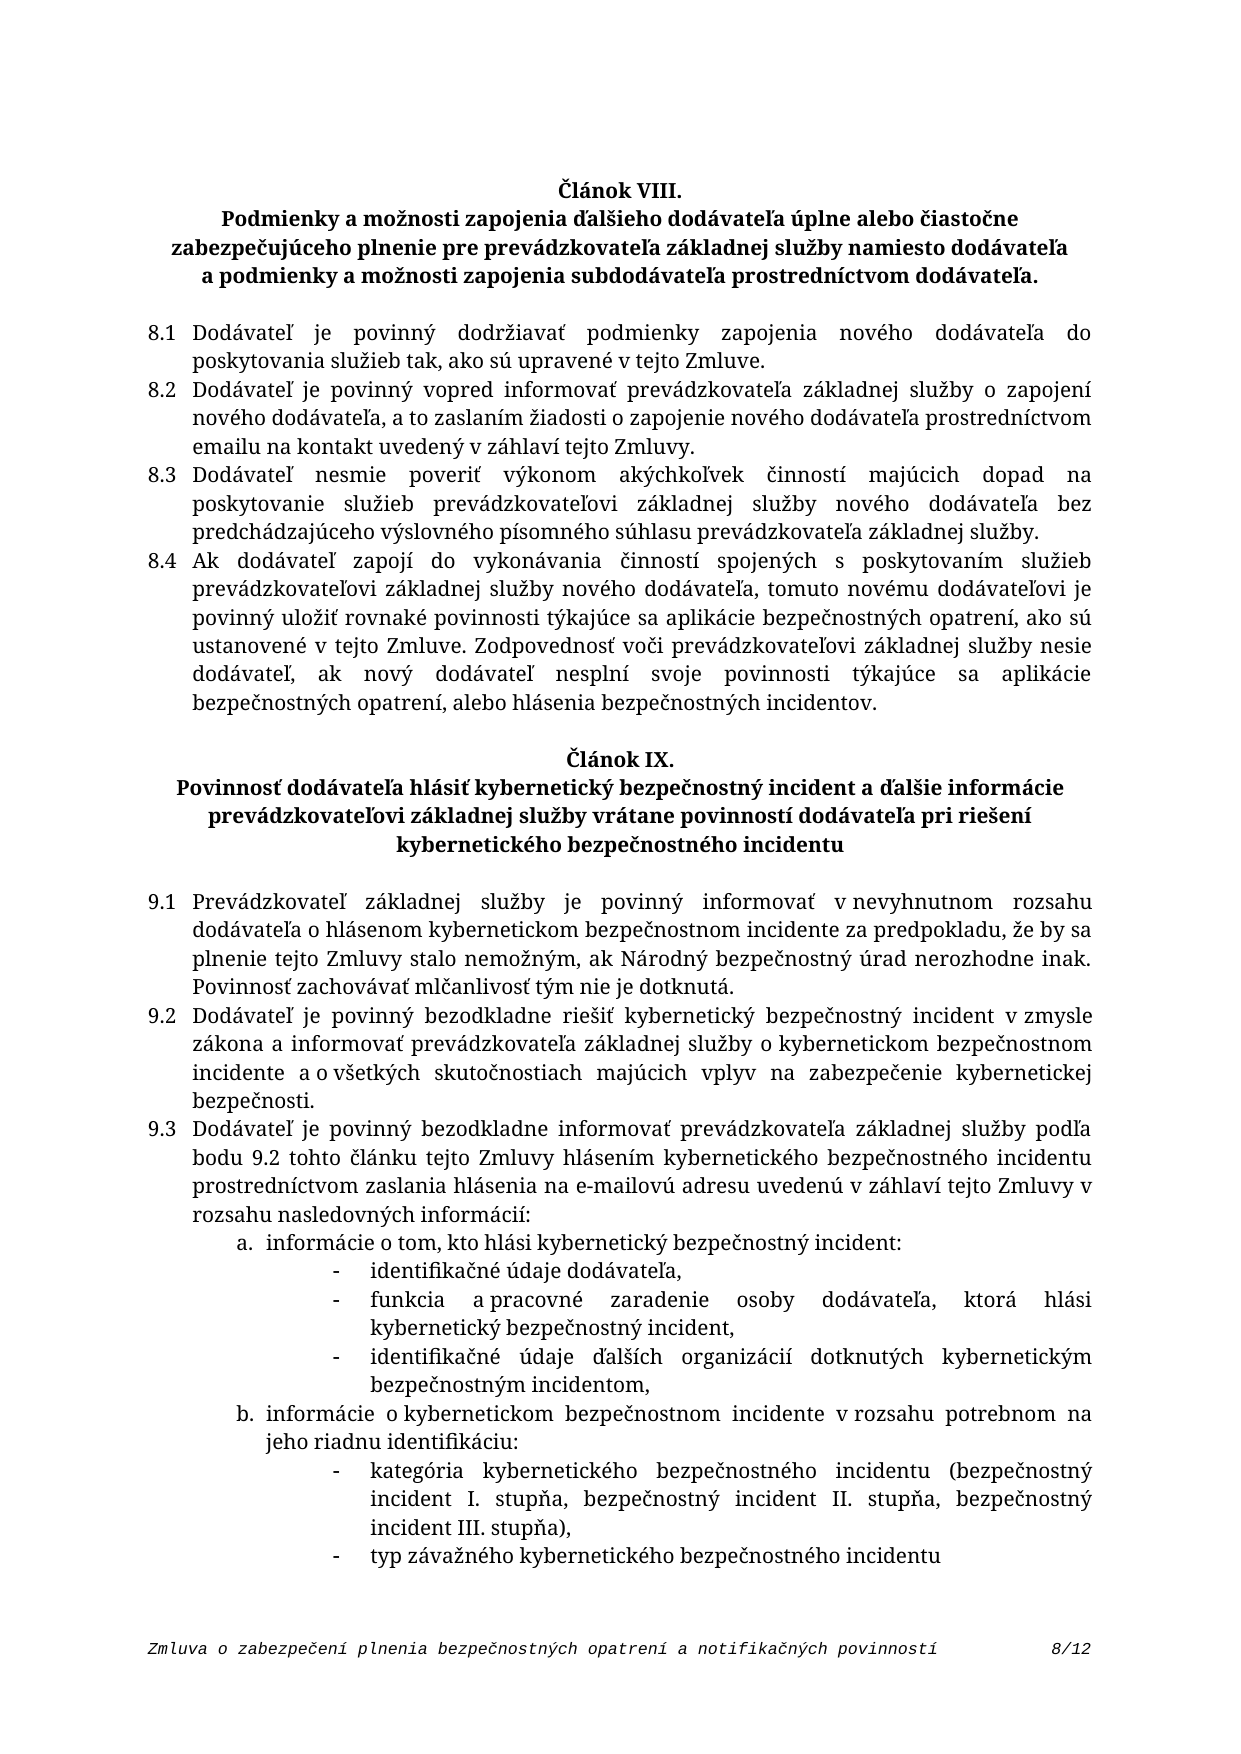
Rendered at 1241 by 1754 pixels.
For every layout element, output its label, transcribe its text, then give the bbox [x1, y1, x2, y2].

list Dodávateľ je povinný dodržiavať podmienky zapojenia nového dodávateľa do poskytovania služieb tak, ako sú upravené v tejto Zmluve. [148, 318, 1093, 375]
list identifikačné údaje dodávateľa, [333, 1257, 1093, 1285]
list typ závažného kybernetického bezpečnostného incidentu [333, 1541, 1093, 1569]
list Dodávateľ je povinný vopred informovať prevádzkovateľa základnej služby o zapojení nového dodávateľa, a to zaslaním žiadosti o zapojenie nového dodávateľa prostredníctvom emailu na kontakt uvedený v záhlaví tejto Zmluvy. [148, 375, 1093, 460]
list Dodávateľ je povinný bezodkladne riešiť kybernetický bezpečnostný incident v zmysle zákona a informovať prevádzkovateľa základnej služby o kybernetickom bezpečnostnom incidente a o všetkých skutočnostiach majúcich vplyv na zabezpečenie kybernetickej bezpečnosti. [148, 1001, 1093, 1114]
list funkcia a pracovné zaradenie osoby dodávateľa, ktorá hlási kybernetický bezpečnostný incident, [333, 1285, 1093, 1342]
list informácie o kybernetickom bezpečnostnom incidente v rozsahu potrebnom na jeho riadnu identifikáciu: [236, 1399, 1093, 1456]
text Podmienky a možnosti zapojenia ďalšieho dodávateľa úplne alebo čiastočne zabezpečujúceho plnenie pre prevádzkovateľa základnej služby namiesto dodávateľa a podmienky a možnosti zapojenia subdodávateľa prostredníctvom dodávateľa. [148, 204, 1093, 290]
list informácie o tom, kto hlási kybernetický bezpečnostný incident: [236, 1228, 1093, 1257]
text Povinnosť dodávateľa hlásiť kybernetický bezpečnostný incident a ďalšie informácie prevádzkovateľovi základnej služby vrátane povinností dodávateľa pri riešení kybernetického bezpečnostného incidentu [148, 773, 1093, 858]
list Dodávateľ je povinný bezodkladne informovať prevádzkovateľa základnej služby podľa bodu 9.2 tohto článku tejto Zmluvy hlásením kybernetického bezpečnostného incidentu prostredníctvom zaslania hlásenia na e-mailovú adresu uvedenú v záhlaví tejto Zmluvy v rozsahu nasledovných informácií: [148, 1114, 1093, 1228]
list Ak dodávateľ zapojí do vykonávania činností spojených s poskytovaním služieb prevádzkovateľovi základnej služby nového dodávateľa, tomuto novému dodávateľovi je povinný uložiť rovnaké povinnosti týkajúce sa aplikácie bezpečnostných opatrení, ako sú ustanovené v tejto Zmluve. Zodpovednosť voči prevádzkovateľovi základnej služby nesie dodávateľ, ak nový dodávateľ nesplní svoje povinnosti týkajúce sa aplikácie bezpečnostných opatrení, alebo hlásenia bezpečnostných incidentov. [148, 546, 1093, 716]
list Dodávateľ nesmie poveriť výkonom akýchkoľvek činností majúcich dopad na poskytovanie služieb prevádzkovateľovi základnej služby nového dodávateľa bez predchádzajúceho výslovného písomného súhlasu prevádzkovateľa základnej služby. [148, 460, 1093, 546]
list kategória kybernetického bezpečnostného incidentu (bezpečnostný incident I. stupňa, bezpečnostný incident II. stupňa, bezpečnostný incident III. stupňa), [333, 1456, 1093, 1541]
text Článok IX. [148, 745, 1093, 773]
text Článok VIII. [88, 176, 1093, 204]
list identifikačné údaje ďalších organizácií dotknutých kybernetickým bezpečnostným incidentom, [333, 1342, 1093, 1399]
list Prevádzkovateľ základnej služby je povinný informovať v nevyhnutnom rozsahu dodávateľa o hlásenom kybernetickom bezpečnostnom incidente za predpokladu, že by sa plnenie tejto Zmluvy stalo nemožným, ak Národný bezpečnostný úrad nerozhodne inak. Povinnosť zachovávať mlčanlivosť tým nie je dotknutá. [148, 887, 1093, 1001]
